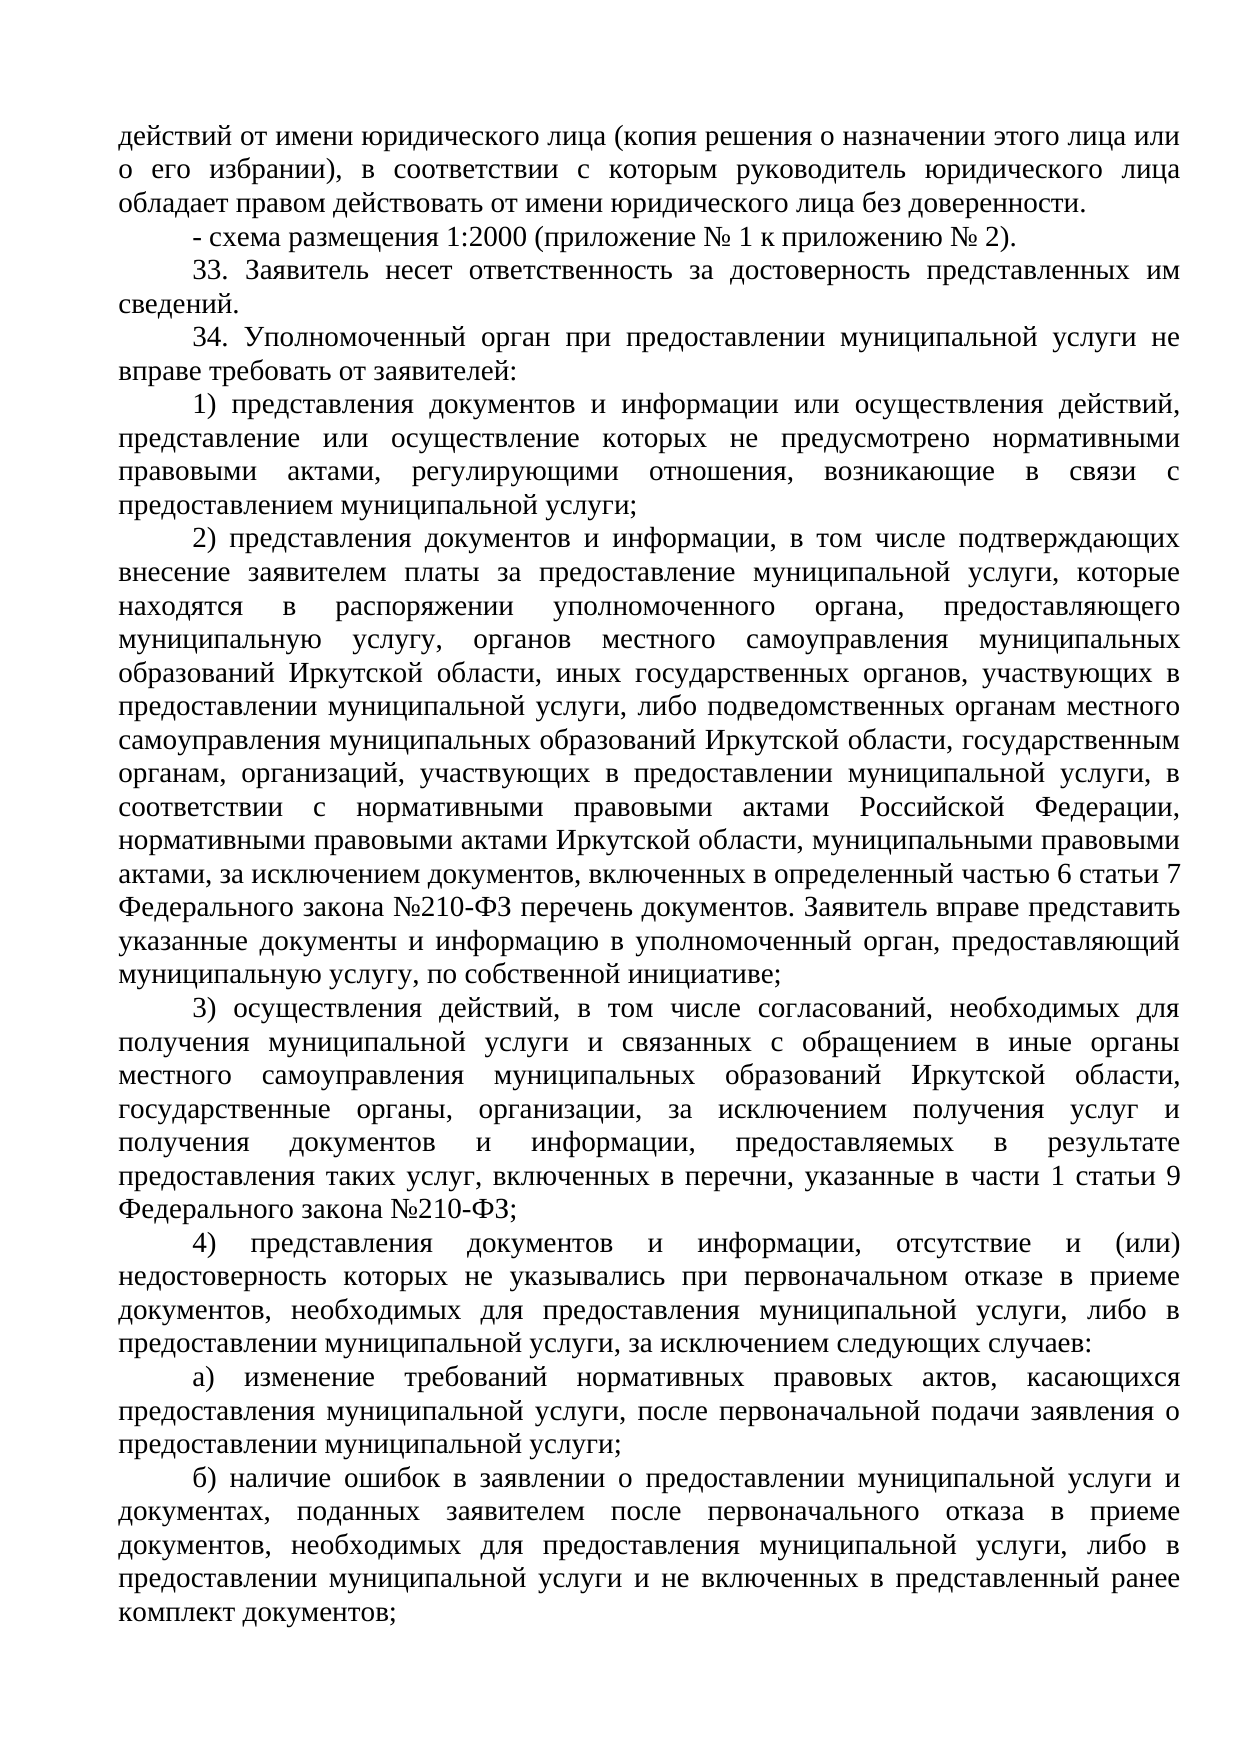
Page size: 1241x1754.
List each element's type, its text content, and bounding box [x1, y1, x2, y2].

text 4) представления документов и информации, отсутствие и (или) недостоверность которых не указывались при первоначальном отказе в приеме документов, необходимых для предоставления муниципальной услуги, либо в предоставлении муниципальной услуги, за исключением следующих случаев: [118, 1225, 1181, 1359]
text 2) представления документов и информации, в том числе подтверждающих внесение заявителем платы за предоставление муниципальной услуги, которые находятся в распоряжении уполномоченного органа, предоставляющего муниципальную услугу, органов местного самоуправления муниципальных образований Иркутской области, иных государственных органов, участвующих в предоставлении муниципальной услуги, либо подведомственных органам местного самоуправления муниципальных образований Иркутской области, государственным органам, организаций, участвующих в предоставлении муниципальной услуги, в соответствии с нормативными правовыми актами Российской Федерации, нормативными правовыми актами Иркутской области, муниципальными правовыми актами, за исключением документов, включенных в определенный частью 6 статьи 7 Федерального закона №210-ФЗ перечень документов. Заявитель вправе представить указанные документы и информацию в уполномоченный орган, предоставляющий муниципальную услугу, по собственной инициативе; [118, 521, 1181, 990]
text 1) представления документов и информации или осуществления действий, представление или осуществление которых не предусмотрено нормативными правовыми актами, регулирующими отношения, возникающие в связи с предоставлением муниципальной услуги; [118, 386, 1181, 521]
text 34. Уполномоченный орган при предоставлении муниципальной услуги не вправе требовать от заявителей: [118, 319, 1181, 386]
text б) наличие ошибок в заявлении о предоставлении муниципальной услуги и документах, поданных заявителем после первоначального отказа в приеме документов, необходимых для предоставления муниципальной услуги, либо в предоставлении муниципальной услуги и не включенных в представленный ранее комплект документов; [118, 1460, 1181, 1627]
text а) изменение требований нормативных правовых актов, касающихся предоставления муниципальной услуги, после первоначальной подачи заявления о предоставлении муниципальной услуги; [118, 1359, 1181, 1460]
text - схема размещения 1:2000 (приложение № 1 к приложению № 2). [118, 219, 1181, 252]
text 3) осуществления действий, в том числе согласований, необходимых для получения муниципальной услуги и связанных с обращением в иные органы местного самоуправления муниципальных образований Иркутской области, государственные органы, организации, за исключением получения услуг и получения документов и информации, предоставляемых в результате предоставления таких услуг, включенных в перечни, указанные в части 1 статьи 9 Федерального закона №210-ФЗ; [118, 990, 1181, 1225]
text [118, 118, 1181, 219]
text 33. Заявитель несет ответственность за достоверность представленных им сведений. [118, 252, 1181, 319]
